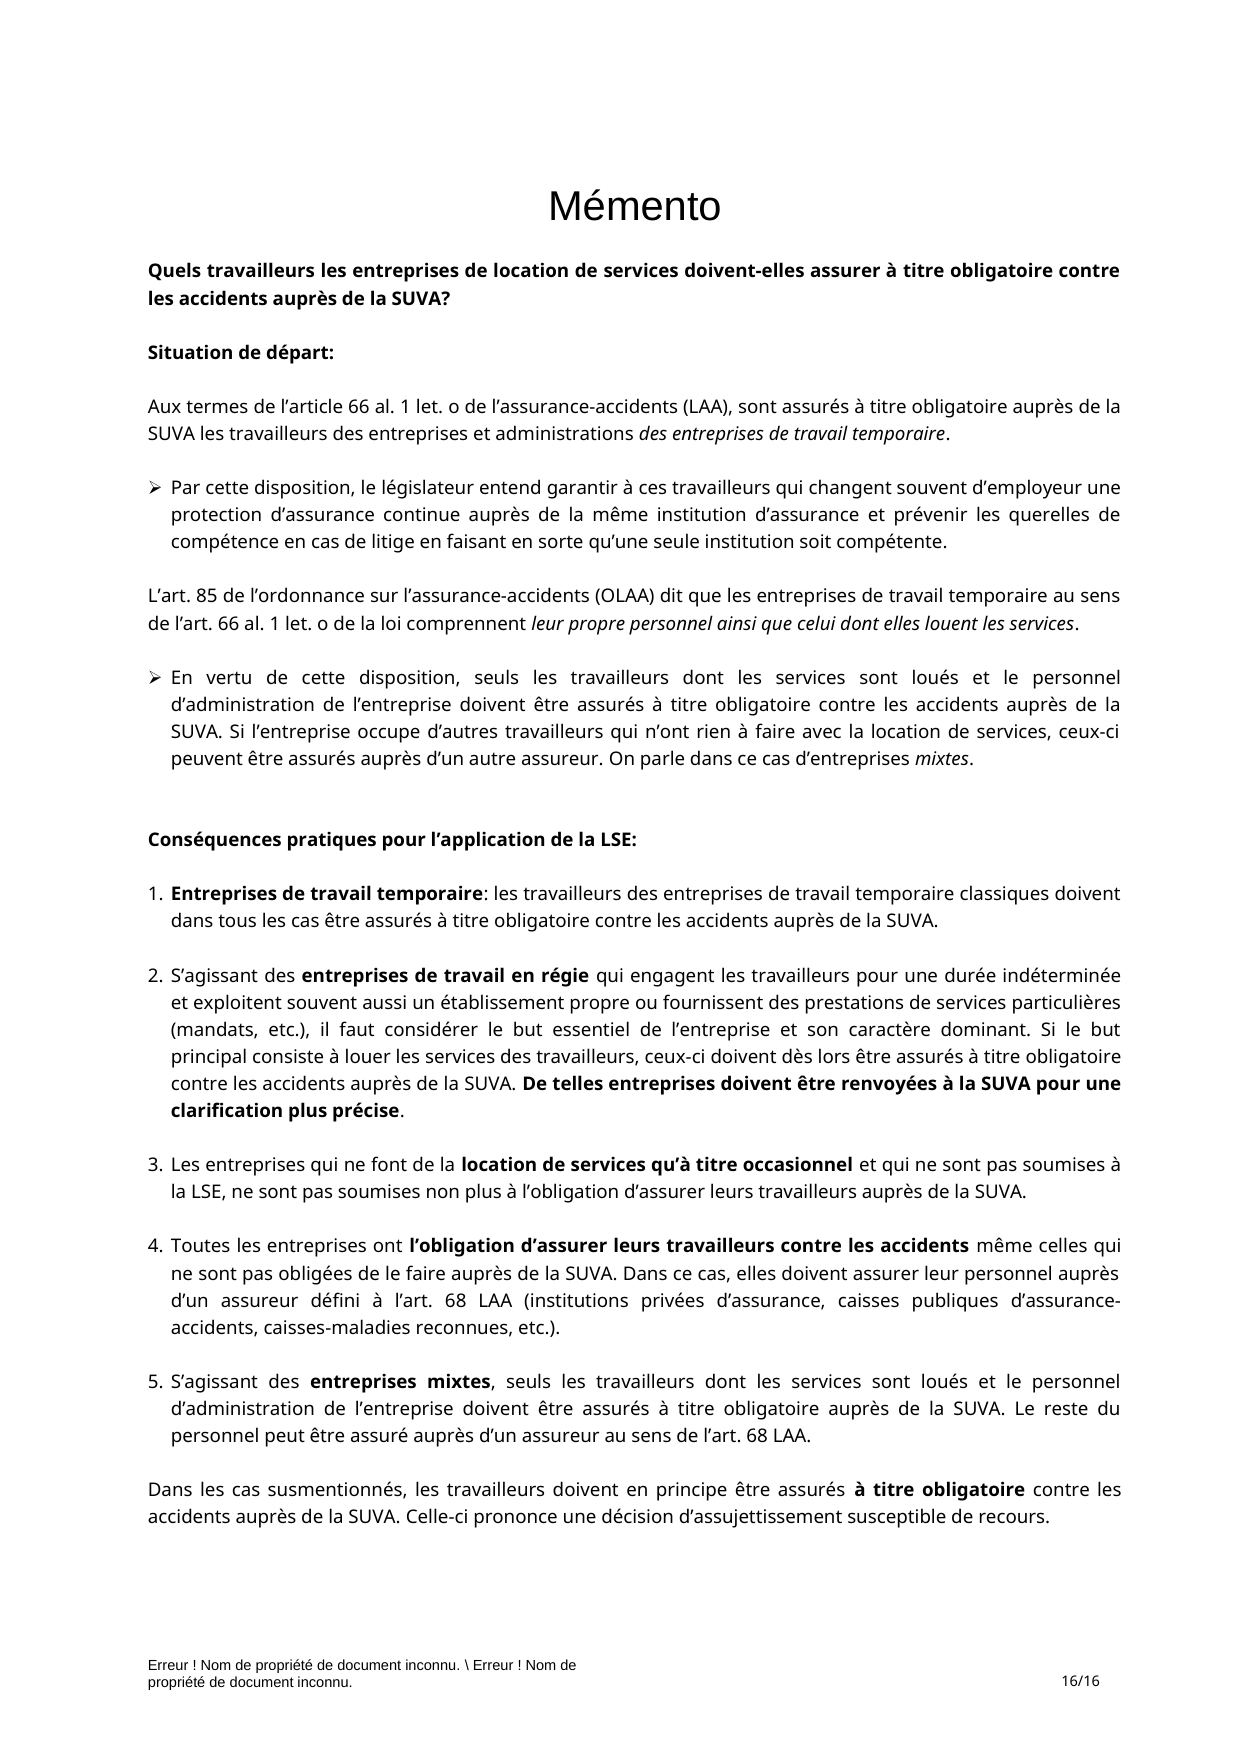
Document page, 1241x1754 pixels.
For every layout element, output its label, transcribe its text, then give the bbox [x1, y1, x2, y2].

list Entreprises de travail temporaire: les travailleurs des entreprises de travail temporaire classiques doivent dans tous les cas être assurés à titre obligatoire contre les accidents auprès de la SUVA. [148, 879, 1122, 933]
list S’agissant des entreprises de travail en régie qui engagent les travailleurs pour une durée indéterminée et exploitent souvent aussi un établissement propre ou fournissent des prestations de services particulières (mandats, etc.), il faut considérer le but essentiel de l’entreprise et son caractère dominant. Si le but principal consiste à louer les services des travailleurs, ceux-ci doivent dès lors être assurés à titre obligatoire contre les accidents auprès de la SUVA. De telles entreprises doivent être renvoyées à la SUVA pour une clarification plus précise. [148, 960, 1122, 1123]
list En vertu de cette disposition, seuls les travailleurs dont les services sont loués et le personnel d’administration de l’entreprise doivent être assurés à titre obligatoire contre les accidents auprès de la SUVA. Si l’entreprise occupe d’autres travailleurs qui n’ont rien à faire avec la location de services, ceux-ci peuvent être assurés auprès d’un autre assureur. On parle dans ce cas d’entreprises mixtes. [148, 662, 1122, 771]
text Quels travailleurs les entreprises de location de services doivent-elles assurer à titre obligatoire contre les accidents auprès de la SUVA? [148, 256, 1122, 310]
text Dans les cas susmentionnés, les travailleurs doivent en principe être assurés à titre obligatoire contre les accidents auprès de la SUVA. Celle-ci prononce une décision d’assujettissement susceptible de recours. [148, 1475, 1122, 1529]
text Aux termes de l’article 66 al. 1 let. o de l’assurance-accidents (LAA), sont assurés à titre obligatoire auprès de la SUVA les travailleurs des entreprises et administrations des entreprises de travail temporaire. [148, 392, 1122, 446]
text Conséquences pratiques pour l’application de la LSE: [148, 825, 1122, 852]
text Mémento [148, 181, 1122, 229]
list Les entreprises qui ne font de la location de services qu’à titre occasionnel et qui ne sont pas soumises à la LSE, ne sont pas soumises non plus à l’obligation d’assurer leurs travailleurs auprès de la SUVA. [148, 1150, 1122, 1204]
text Situation de départ: [148, 337, 1122, 364]
list S’agissant des entreprises mixtes, seuls les travailleurs dont les services sont loués et le personnel d’administration de l’entreprise doivent être assurés à titre obligatoire auprès de la SUVA. Le reste du personnel peut être assuré auprès d’un assureur au sens de l’art. 68 LAA. [148, 1367, 1122, 1448]
text L’art. 85 de l’ordonnance sur l’assurance-accidents (OLAA) dit que les entreprises de travail temporaire au sens de l’art. 66 al. 1 let. o de la loi comprennent leur propre personnel ainsi que celui dont elles louent les services. [148, 581, 1122, 635]
list Toutes les entreprises ont l’obligation d’assurer leurs travailleurs contre les accidents même celles qui ne sont pas obligées de le faire auprès de la SUVA. Dans ce cas, elles doivent assurer leur personnel auprès d’un assureur défini à l’art. 68 LAA (institutions privées d’assurance, caisses publiques d’assurance-accidents, caisses-maladies reconnues, etc.). [148, 1231, 1122, 1339]
list Par cette disposition, le législateur entend garantir à ces travailleurs qui changent souvent d’employeur une protection d’assurance continue auprès de la même institution d’assurance et prévenir les querelles de compétence en cas de litige en faisant en sorte qu’une seule institution soit compétente. [148, 473, 1122, 554]
